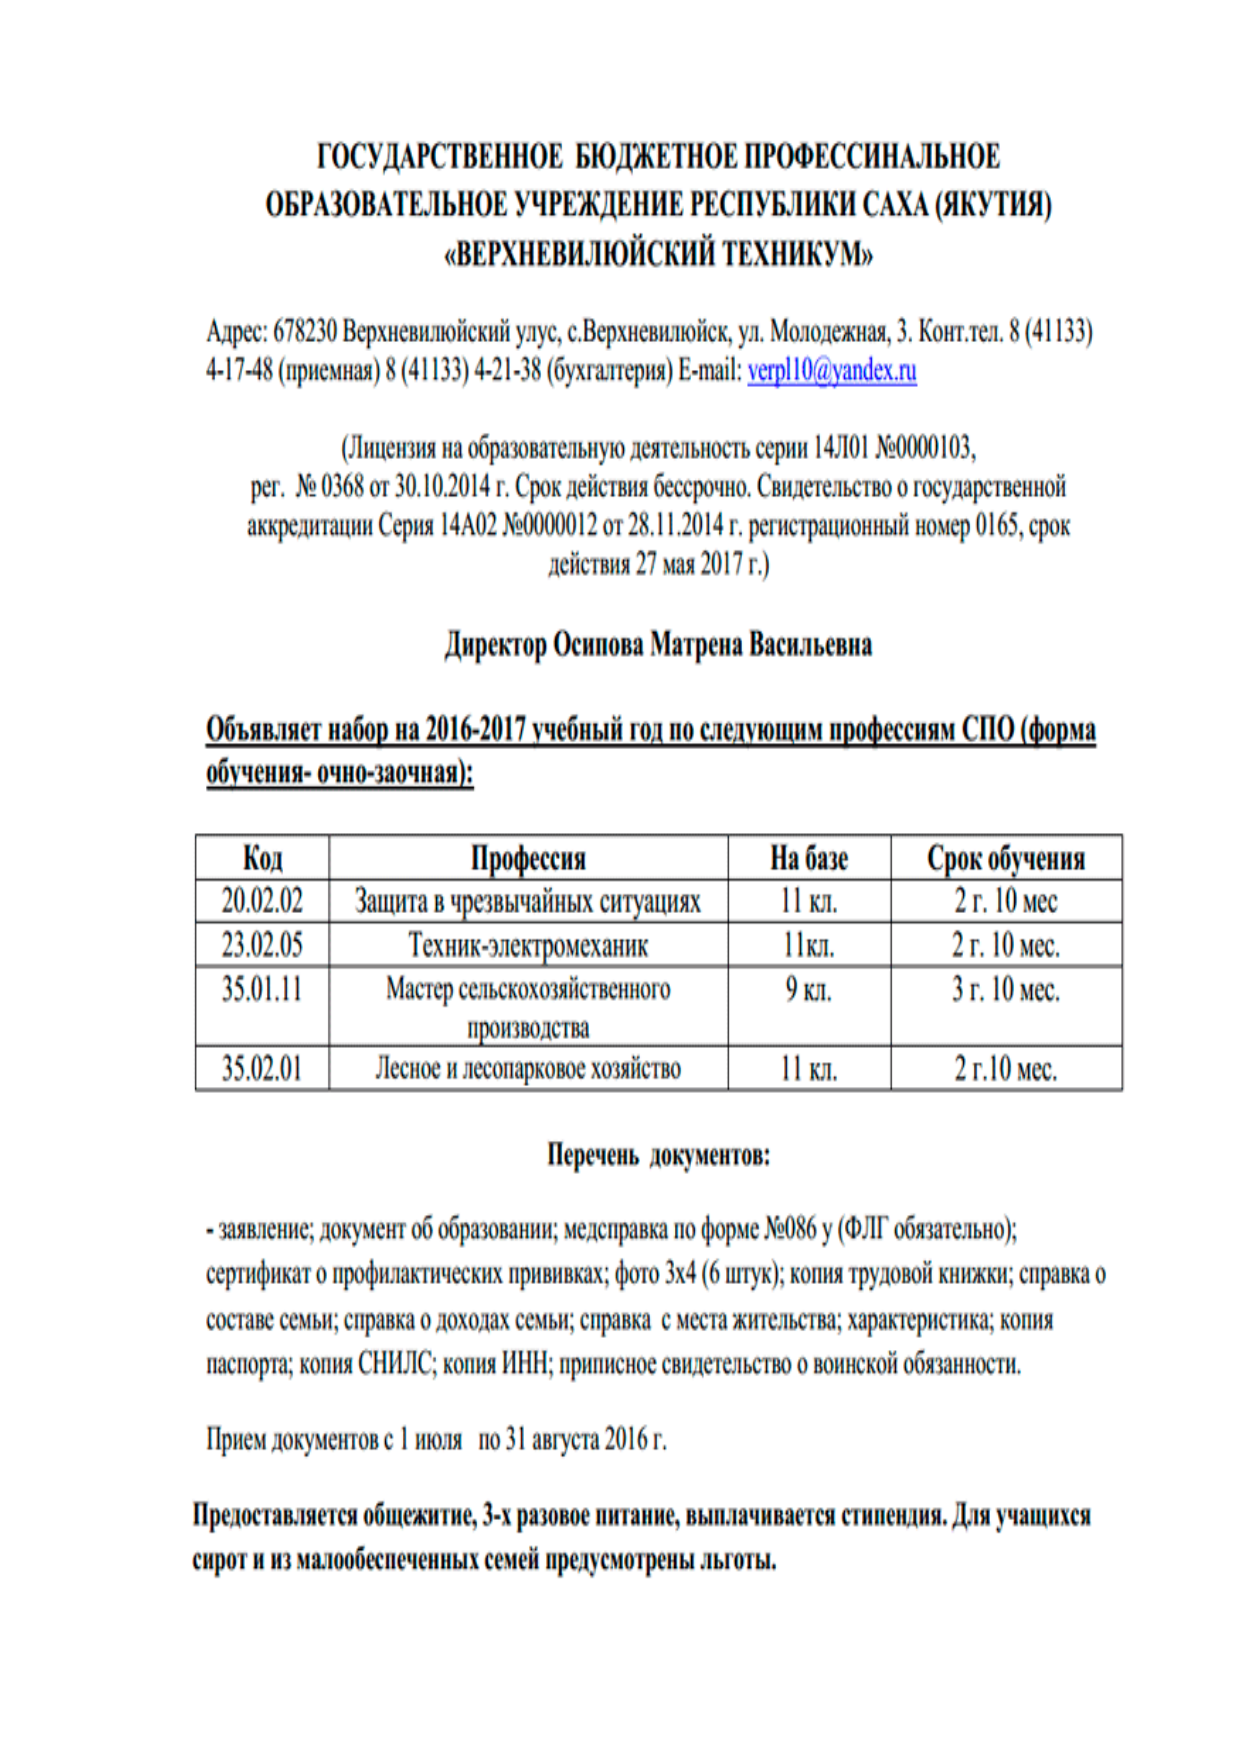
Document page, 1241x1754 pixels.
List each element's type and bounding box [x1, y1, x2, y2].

picture [147, 88, 1167, 1639]
